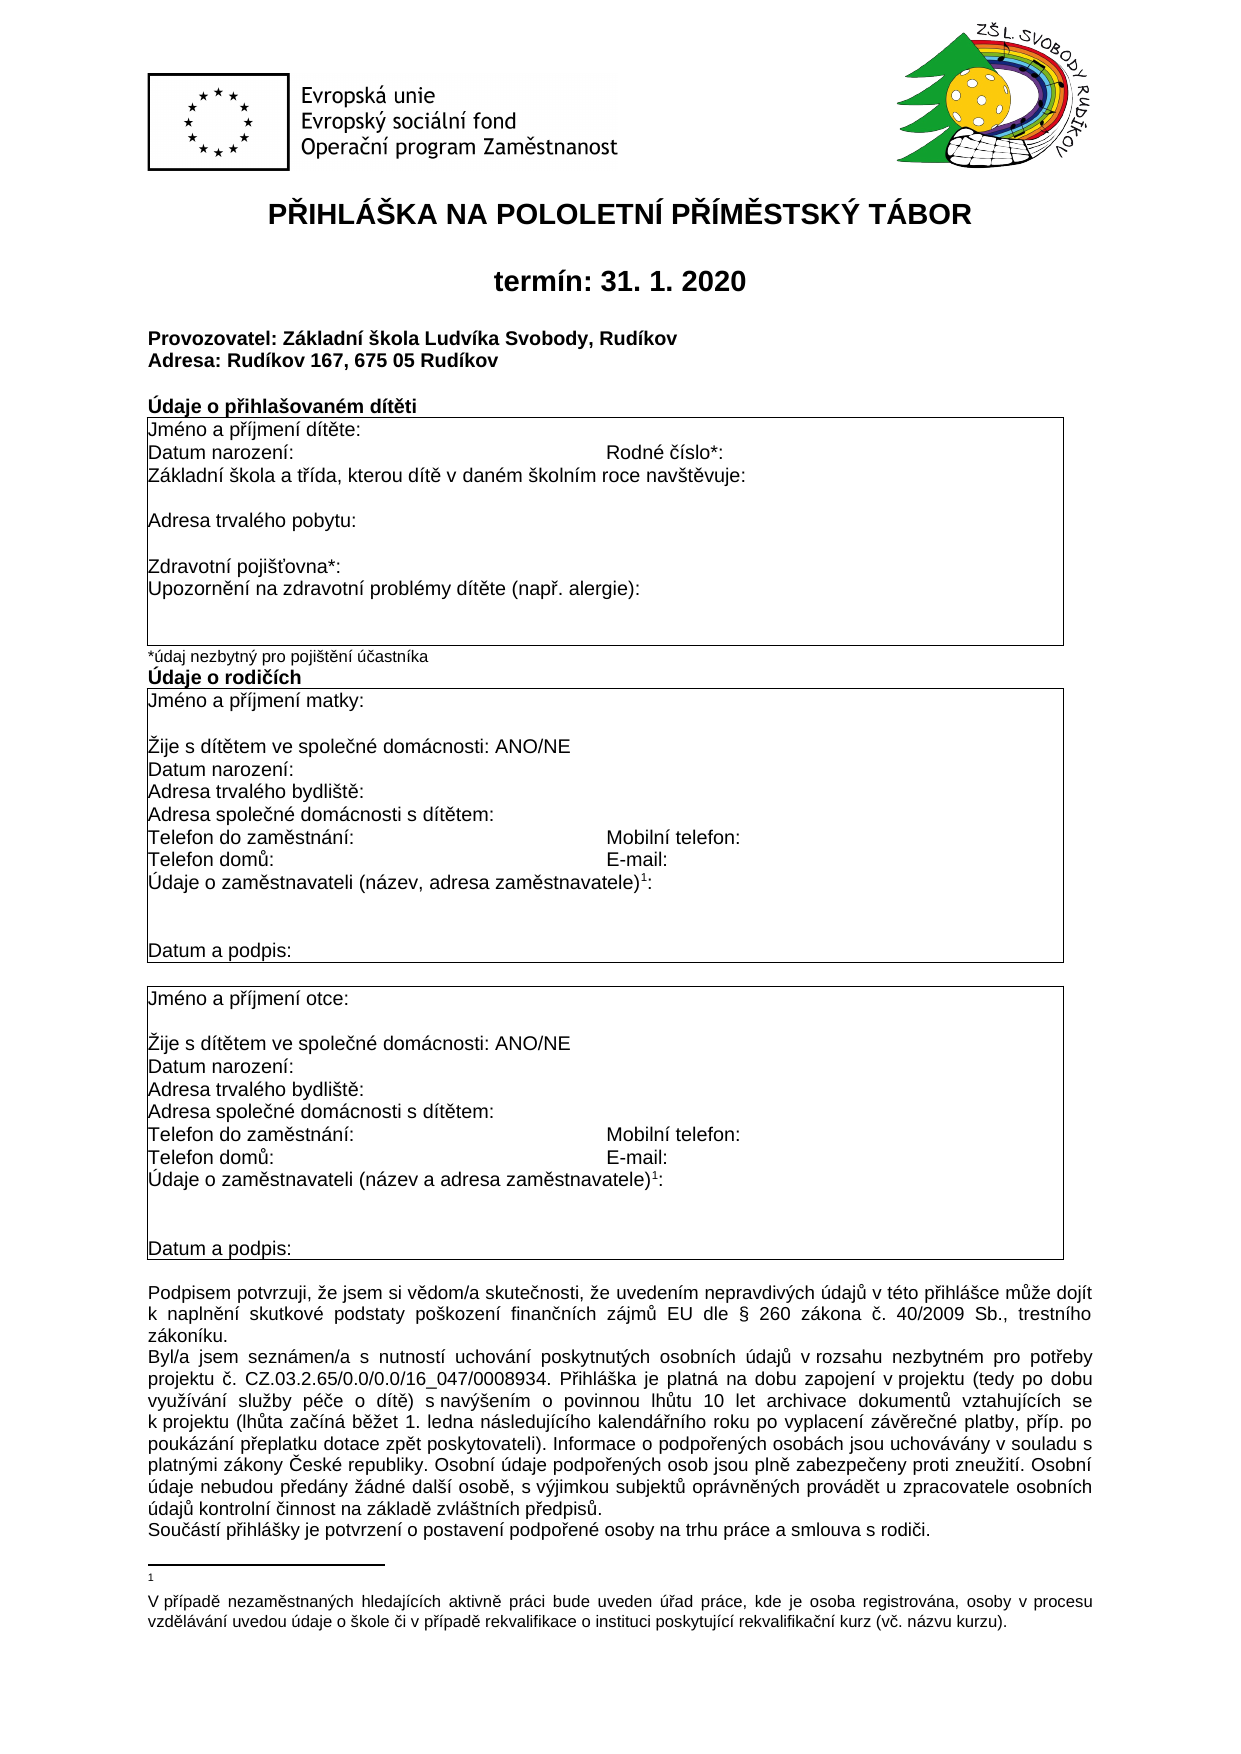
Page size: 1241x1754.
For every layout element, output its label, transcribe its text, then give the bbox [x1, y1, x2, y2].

table_cell Adresa trvalého pobytu: [148, 509, 1063, 554]
table_cell Adresa společné domácnosti s dítětem: [148, 1100, 1063, 1123]
table_cell Telefon domů: [148, 1146, 606, 1168]
table_cell Telefon domů: [148, 848, 606, 871]
table_header Jméno a příjmení matky: Žije s dítětem ve společné domácnosti: ANO/NE [148, 689, 1063, 757]
table_cell Zdravotní pojišťovna*: [148, 555, 1063, 577]
table_cell Datum narození: [148, 441, 605, 464]
table_cell E-mail: [606, 1146, 1063, 1168]
table_cell Datum a podpis: [148, 939, 1063, 962]
table_cell Adresa společné domácnosti s dítětem: [148, 803, 1063, 826]
table_header Jméno a příjmení otce: Žije s dítětem ve společné domácnosti: ANO/NE [148, 987, 1063, 1055]
table_cell Rodné číslo*: [605, 441, 1063, 464]
picture [147, 73, 618, 171]
table_cell Datum a podpis: [148, 1236, 1063, 1259]
picture [896, 11, 1093, 197]
table_cell Upozornění na zdravotní problémy dítěte (např. alergie): [148, 577, 1063, 645]
text Podpisem potvrzuji, že jsem si vědom/a skutečnosti, že uvedením nepravdivých údajů v této přihlášce může dojít k naplnění skutkové podstaty poškození finančních zájmů EU dle § 260 zákona č. 40/2009 Sb., trestního zákoníku. [148, 1282, 1093, 1346]
text *údaj nezbytný pro pojištění účastníka [148, 646, 1093, 666]
text PŘIHLÁŠKA NA POLOLETNÍ PŘÍMĚSTSKÝ TÁBOR [148, 197, 1093, 231]
table_cell Telefon do zaměstnání: [148, 1123, 606, 1146]
table_cell Údaje o zaměstnavateli (název, adresa zaměstnavatele): [148, 871, 1063, 939]
text Součástí přihlášky je potvrzení o postavení podpořené osoby na trhu práce a smlouva s rodiči. [148, 1519, 1093, 1540]
text Byl/a jsem seznámen/a s nutností uchování poskytnutých osobních údajů v rozsahu nezbytném pro potřeby projektu č. CZ.03.2.65/0.0/0.0/16_047/0008934. Přihláška je platná na dobu zapojení v projektu (tedy po dobu využívání služby péče o dítě) s navýšením o povinnou lhůtu 10 let archivace dokumentů vztahujících se k projektu (lhůta začíná běžet 1. ledna následujícího kalendářního roku po vyplacení závěrečné platby, příp. po poukázání přeplatku dotace zpět poskytovateli). Informace o podpořených osobách jsou uchovávány v souladu s platnými zákony České republiky. Osobní údaje podpořených osob jsou plně zabezpečeny proti zneužití. Osobní údaje nebudou předány žádné další osobě, s výjimkou subjektů oprávněných provádět u zpracovatele osobních údajů kontrolní činnost na základě zvláštních předpisů. [148, 1346, 1093, 1519]
table_cell Datum narození: [148, 1055, 1063, 1077]
table_cell Telefon do zaměstnání: [148, 826, 606, 848]
text Údaje o přihlašovaném dítěti [148, 394, 1093, 417]
table_header Jméno a příjmení dítěte: [148, 418, 1063, 441]
text Provozovatel: Základní škola Ludvíka Svobody, Rudíkov Adresa: Rudíkov 167, 675 05 Rudíkov [148, 326, 1093, 372]
table_cell E-mail: [606, 848, 1063, 871]
table_cell Adresa trvalého bydliště: [148, 780, 1063, 803]
table_cell Datum narození: [148, 758, 1063, 780]
table_cell Mobilní telefon: [606, 826, 1063, 848]
table_cell Mobilní telefon: [606, 1123, 1063, 1146]
table_cell Údaje o zaměstnavateli (název a adresa zaměstnavatele)1: [148, 1168, 1063, 1236]
table_cell Adresa trvalého bydliště: [148, 1078, 1063, 1100]
table_cell Základní škola a třída, kterou dítě v daném školním roce navštěvuje: [148, 464, 1063, 509]
text Údaje o rodičích [148, 666, 1093, 688]
text termín: 31. 1. 2020 [148, 264, 1093, 298]
